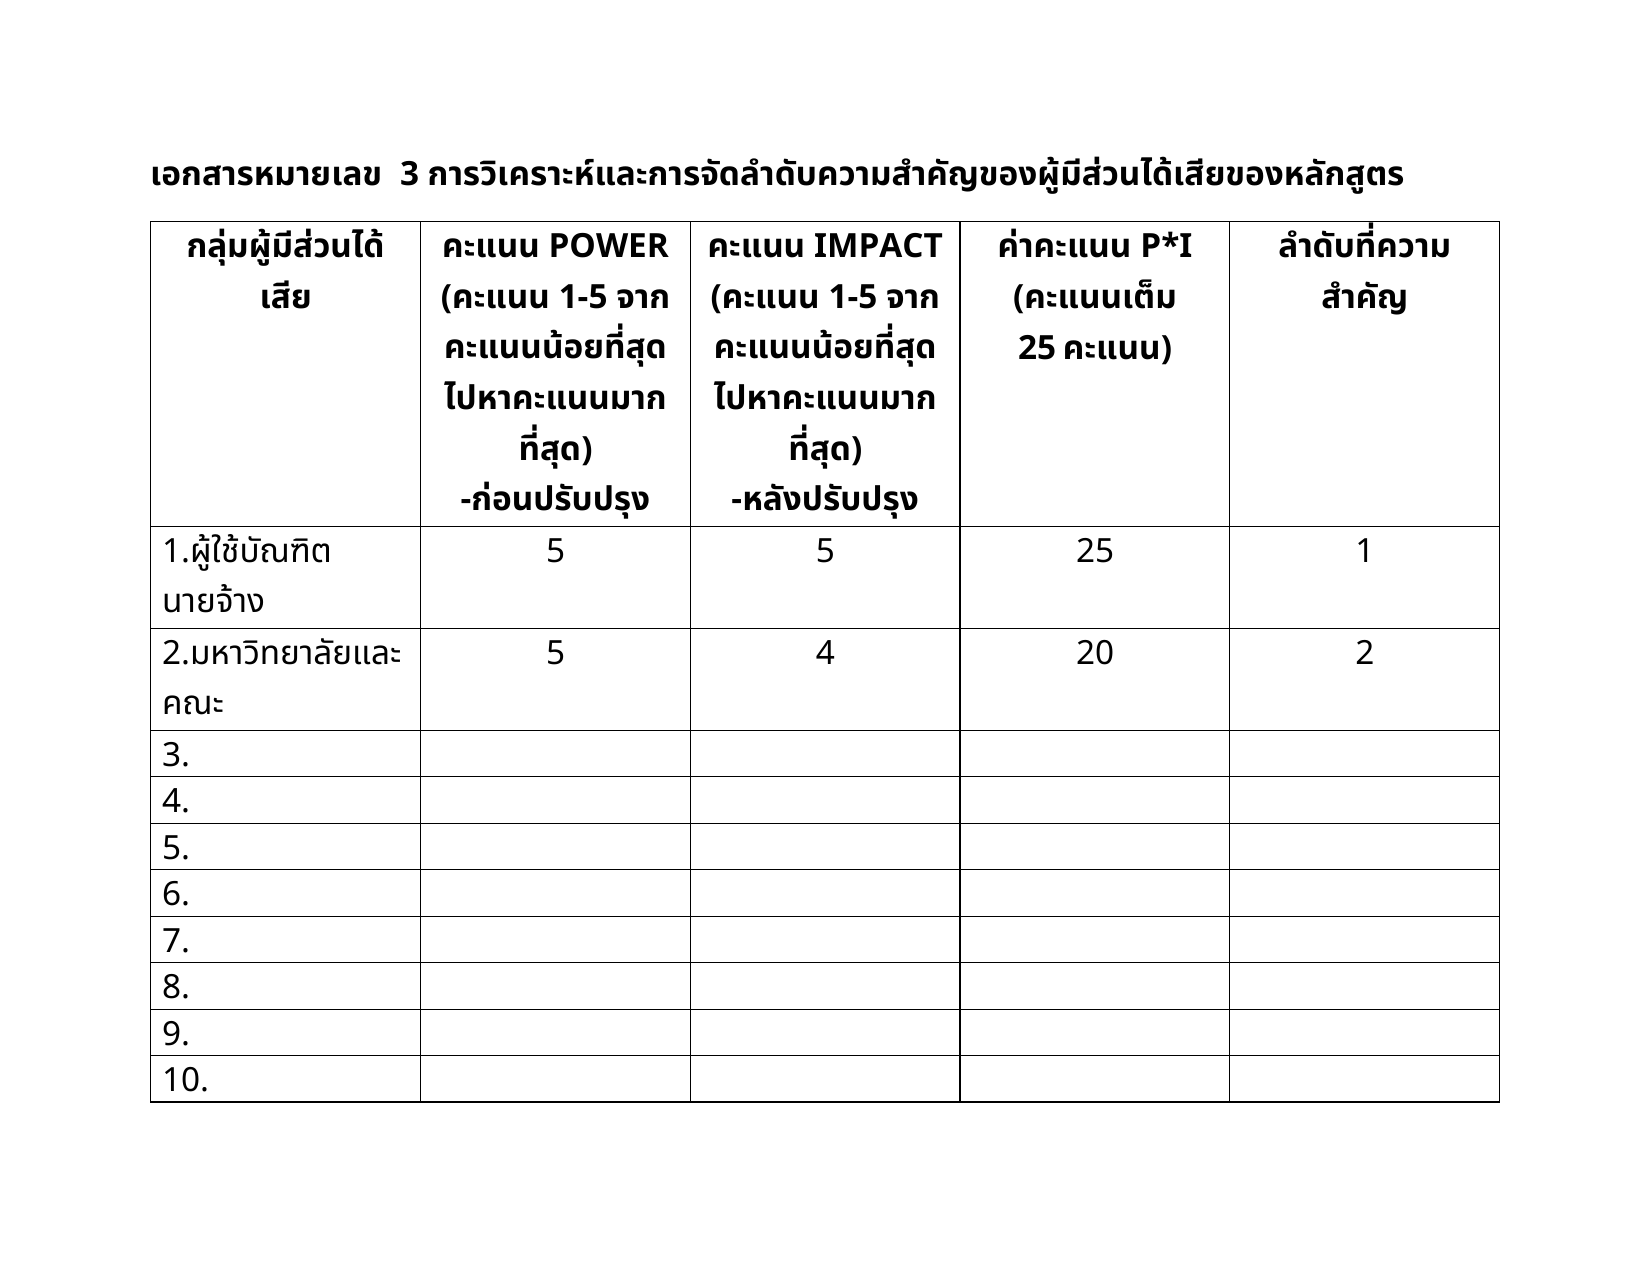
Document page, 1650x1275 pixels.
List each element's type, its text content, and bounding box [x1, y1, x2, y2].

table_cell [961, 1010, 1229, 1055]
table_cell [961, 777, 1229, 823]
table_cell [421, 1056, 690, 1101]
table_cell [1230, 870, 1499, 916]
table_cell 4. [151, 777, 420, 823]
table_cell 25 [961, 527, 1229, 628]
table_cell [421, 963, 690, 1008]
table_cell 6. [151, 870, 420, 916]
table_cell [1230, 1010, 1499, 1055]
table_cell 3. [151, 731, 420, 776]
table_cell [1230, 917, 1499, 962]
table_cell [691, 963, 959, 1008]
table_cell [1230, 731, 1499, 776]
table_cell [961, 917, 1229, 962]
table_cell [421, 870, 690, 916]
table_cell [1230, 1056, 1499, 1101]
table_cell [961, 824, 1229, 869]
table_cell [421, 917, 690, 962]
table_cell [961, 963, 1229, 1008]
table_cell [961, 870, 1229, 916]
table_cell 10. [151, 1056, 420, 1101]
table_cell [421, 1010, 690, 1055]
table_header ลำดับที่ความสำคัญ [1230, 222, 1499, 526]
table_cell [691, 824, 959, 869]
table_cell [961, 731, 1229, 776]
table_cell 1.ผู้ใช้บัณฑิต นายจ้าง [151, 527, 420, 628]
table_cell [1230, 777, 1499, 823]
table_cell 5 [691, 527, 959, 628]
table_cell [691, 1056, 959, 1101]
table_header คะแนน IMPACT (คะแนน 1-5 จากคะแนนน้อยที่สุดไปหาคะแนนมากที่สุด) -หลังปรับปรุง [691, 222, 959, 526]
table_cell 5. [151, 824, 420, 869]
table_cell 1 [1230, 527, 1499, 628]
table_cell [691, 917, 959, 962]
table_cell 7. [151, 917, 420, 962]
text เอกสารหมายเลข 3 การวิเคราะห์และการจัดลำดับความสำคัญของผู้มีส่วนได้เสียของหลักสูตร [150, 150, 1500, 201]
table_cell [691, 870, 959, 916]
table_header กลุ่มผู้มีส่วนได้เสีย [151, 222, 420, 526]
table_cell 5 [421, 527, 690, 628]
table_cell [421, 824, 690, 869]
table_cell 8. [151, 963, 420, 1008]
table_cell 9. [151, 1010, 420, 1055]
table_cell 4 [691, 629, 959, 730]
table_cell [691, 1010, 959, 1055]
table_header ค่าคะแนน P*I (คะแนนเต็ม 25คะแนน) [961, 222, 1229, 526]
table_cell 20 [961, 629, 1229, 730]
table_cell [1230, 963, 1499, 1008]
table_cell [961, 1056, 1229, 1101]
table_cell [1230, 824, 1499, 869]
table_cell [691, 731, 959, 776]
table_header คะแนน POWER (คะแนน 1-5 จากคะแนนน้อยที่สุดไปหาคะแนนมากที่สุด) -ก่อนปรับปรุง [421, 222, 690, 526]
table_cell 2.มหาวิทยาลัยและคณะ [151, 629, 420, 730]
table_cell [691, 777, 959, 823]
table_cell 2 [1230, 629, 1499, 730]
table_cell [421, 777, 690, 823]
table_cell [421, 731, 690, 776]
table_cell 5 [421, 629, 690, 730]
